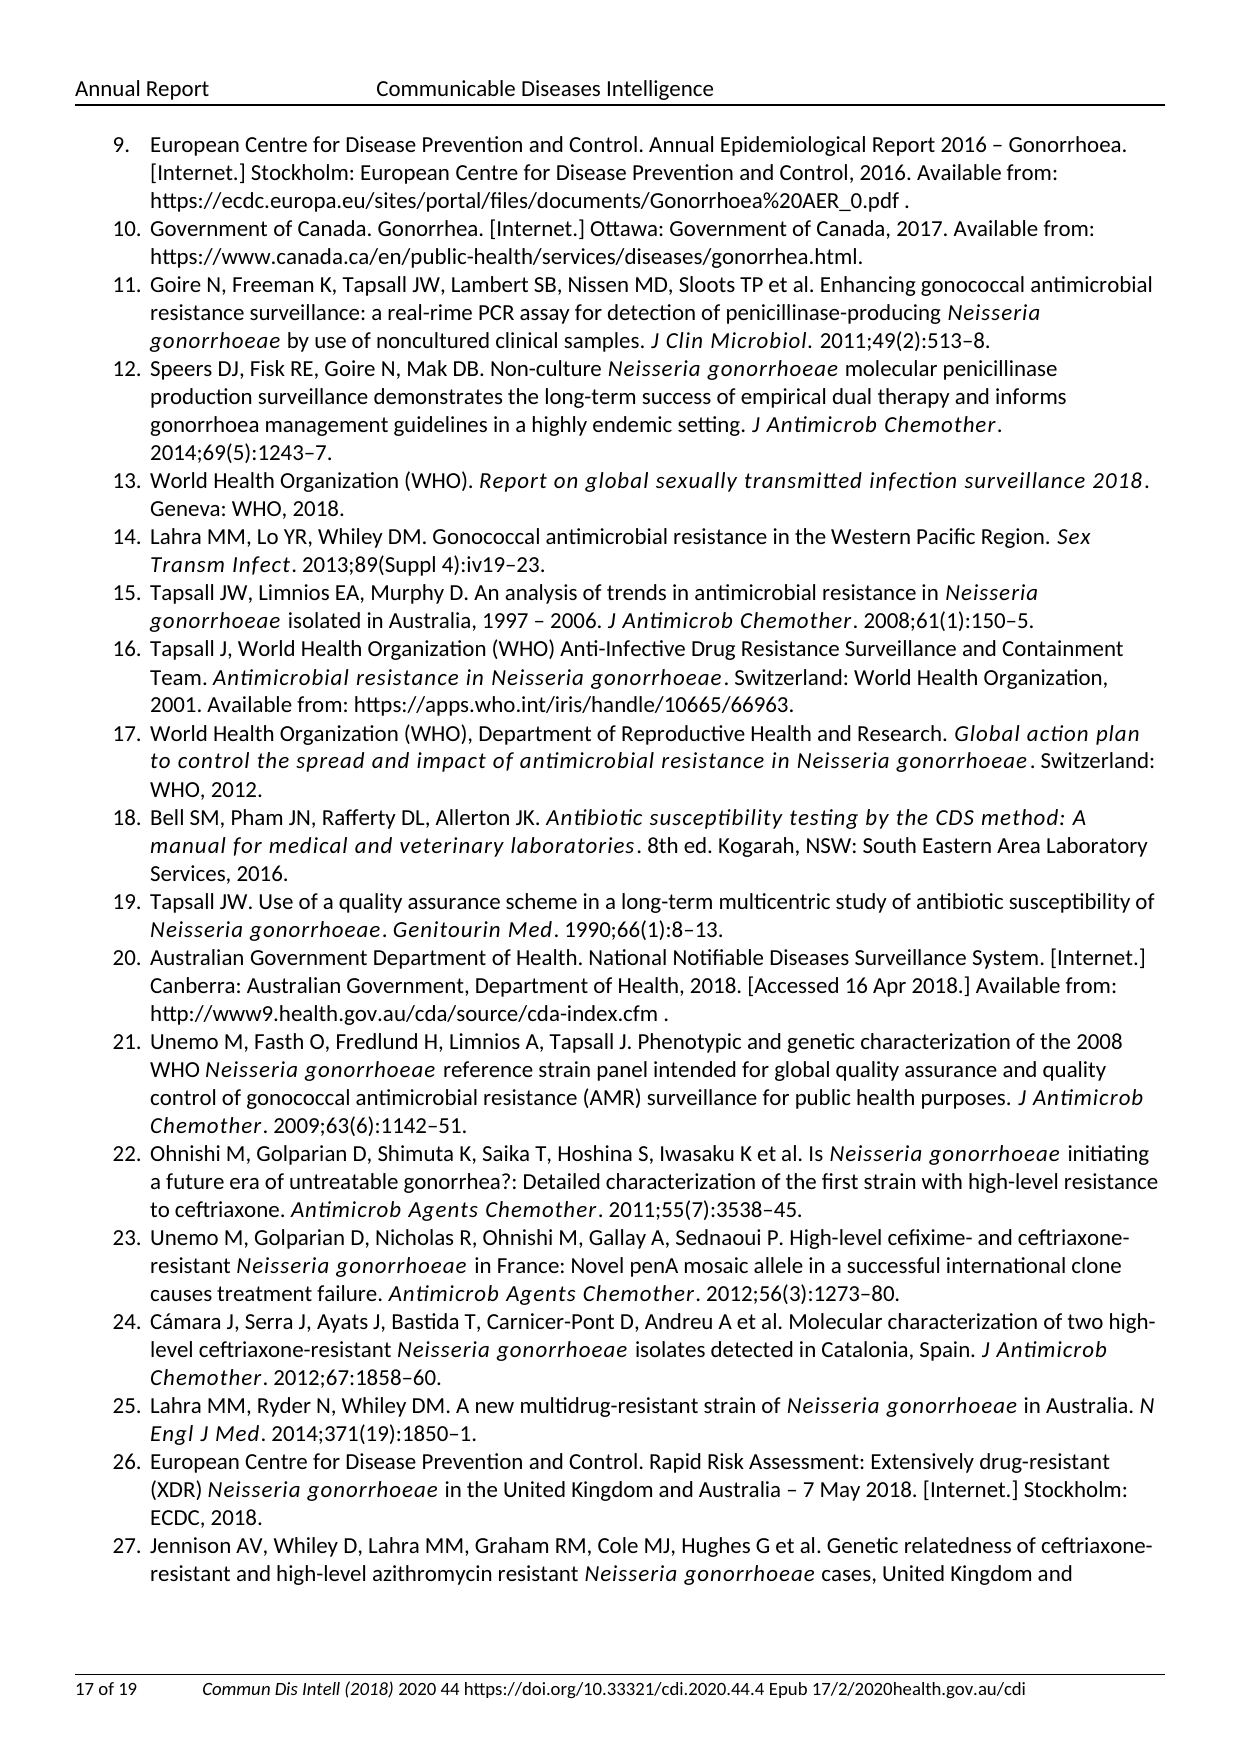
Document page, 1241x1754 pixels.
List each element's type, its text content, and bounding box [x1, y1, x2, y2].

list Australian Government Department of Health. National Notifiable Diseases Surveillance System. [Internet.] Canberra: Australian Government, Department of Health, 2018. [Accessed 16 Apr 2018.] Available from: http://www9.health.gov.au/cda/source/cda-index.cfm . [112, 943, 1165, 1027]
list Lahra MM, Ryder N, Whiley DM. A new multidrug-resistant strain of Neisseria gonorrhoeae in Australia. N Engl J Med. 2014;371(19):1850–1. [112, 1391, 1165, 1447]
list World Health Organization (WHO), Department of Reproductive Health and Research. Global action plan to control the spread and impact of antimicrobial resistance in Neisseria gonorrhoeae. Switzerland: WHO, 2012. [112, 719, 1165, 803]
list World Health Organization (WHO). Report on global sexually transmitted infection surveillance 2018. Geneva: WHO, 2018. [112, 466, 1165, 522]
list Government of Canada. Gonorrhea. [Internet.] Ottawa: Government of Canada, 2017. Available from: https://www.canada.ca/en/public-health/services/diseases/gonorrhea.html. [112, 214, 1165, 270]
list Tapsall JW. Use of a quality assurance scheme in a long-term multicentric study of antibiotic susceptibility of Neisseria gonorrhoeae. Genitourin Med. 1990;66(1):8–13. [112, 887, 1165, 943]
list Unemo M, Golparian D, Nicholas R, Ohnishi M, Gallay A, Sednaoui P. High-level cefixime- and ceftriaxone-resistant Neisseria gonorrhoeae in France: Novel penA mosaic allele in a successful international clone causes treatment failure. Antimicrob Agents Chemother. 2012;56(3):1273–80. [112, 1223, 1165, 1307]
list Cámara J, Serra J, Ayats J, Bastida T, Carnicer-Pont D, Andreu A et al. Molecular characterization of two high-level ceftriaxone-resistant Neisseria gonorrhoeae isolates detected in Catalonia, Spain. J Antimicrob Chemother. 2012;67:1858–60. [112, 1307, 1165, 1391]
list European Centre for Disease Prevention and Control. Annual Epidemiological Report 2016 – Gonorrhoea. [Internet.] Stockholm: European Centre for Disease Prevention and Control, 2016. Available from: https://ecdc.europa.eu/sites/portal/files/documents/Gonorrhoea%20AER_0.pdf . [112, 130, 1165, 214]
list Bell SM, Pham JN, Rafferty DL, Allerton JK. Antibiotic susceptibility testing by the CDS method: A manual for medical and veterinary laboratories. 8th ed. Kogarah, NSW: South Eastern Area Laboratory Services, 2016. [112, 803, 1165, 887]
list Unemo M, Fasth O, Fredlund H, Limnios A, Tapsall J. Phenotypic and genetic characterization of the 2008 WHO Neisseria gonorrhoeae reference strain panel intended for global quality assurance and quality control of gonococcal antimicrobial resistance (AMR) surveillance for public health purposes. J Antimicrob Chemother. 2009;63(6):1142–51. [112, 1027, 1165, 1139]
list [112, 1531, 1165, 1587]
list Speers DJ, Fisk RE, Goire N, Mak DB. Non-culture Neisseria gonorrhoeae molecular penicillinase production surveillance demonstrates the long-term success of empirical dual therapy and informs gonorrhoea management guidelines in a highly endemic setting. J Antimicrob Chemother. 2014;69(5):1243–7. [112, 354, 1165, 466]
list Goire N, Freeman K, Tapsall JW, Lambert SB, Nissen MD, Sloots TP et al. Enhancing gonococcal antimicrobial resistance surveillance: a real-rime PCR assay for detection of penicillinase-producing Neisseria gonorrhoeae by use of noncultured clinical samples. J Clin Microbiol. 2011;49(2):513–8. [112, 270, 1165, 354]
list European Centre for Disease Prevention and Control. Rapid Risk Assessment: Extensively drug-resistant (XDR) Neisseria gonorrhoeae in the United Kingdom and Australia – 7 May 2018. [Internet.] Stockholm: ECDC, 2018. [112, 1447, 1165, 1531]
list Lahra MM, Lo YR, Whiley DM. Gonococcal antimicrobial resistance in the Western Pacific Region. Sex Transm Infect. 2013;89(Suppl 4):iv19–23. [112, 522, 1165, 578]
list Tapsall JW, Limnios EA, Murphy D. An analysis of trends in antimicrobial resistance in Neisseria gonorrhoeae isolated in Australia, 1997 – 2006. J Antimicrob Chemother. 2008;61(1):150–5. [112, 578, 1165, 634]
list Tapsall J, World Health Organization (WHO) Anti-Infective Drug Resistance Surveillance and Containment Team. Antimicrobial resistance in Neisseria gonorrhoeae. Switzerland: World Health Organization, 2001. Available from: https://apps.who.int/iris/handle/10665/66963. [112, 634, 1165, 719]
list Ohnishi M, Golparian D, Shimuta K, Saika T, Hoshina S, Iwasaku K et al. Is Neisseria gonorrhoeae initiating a future era of untreatable gonorrhea?: Detailed characterization of the first strain with high-level resistance to ceftriaxone. Antimicrob Agents Chemother. 2011;55(7):3538–45. [112, 1139, 1165, 1223]
